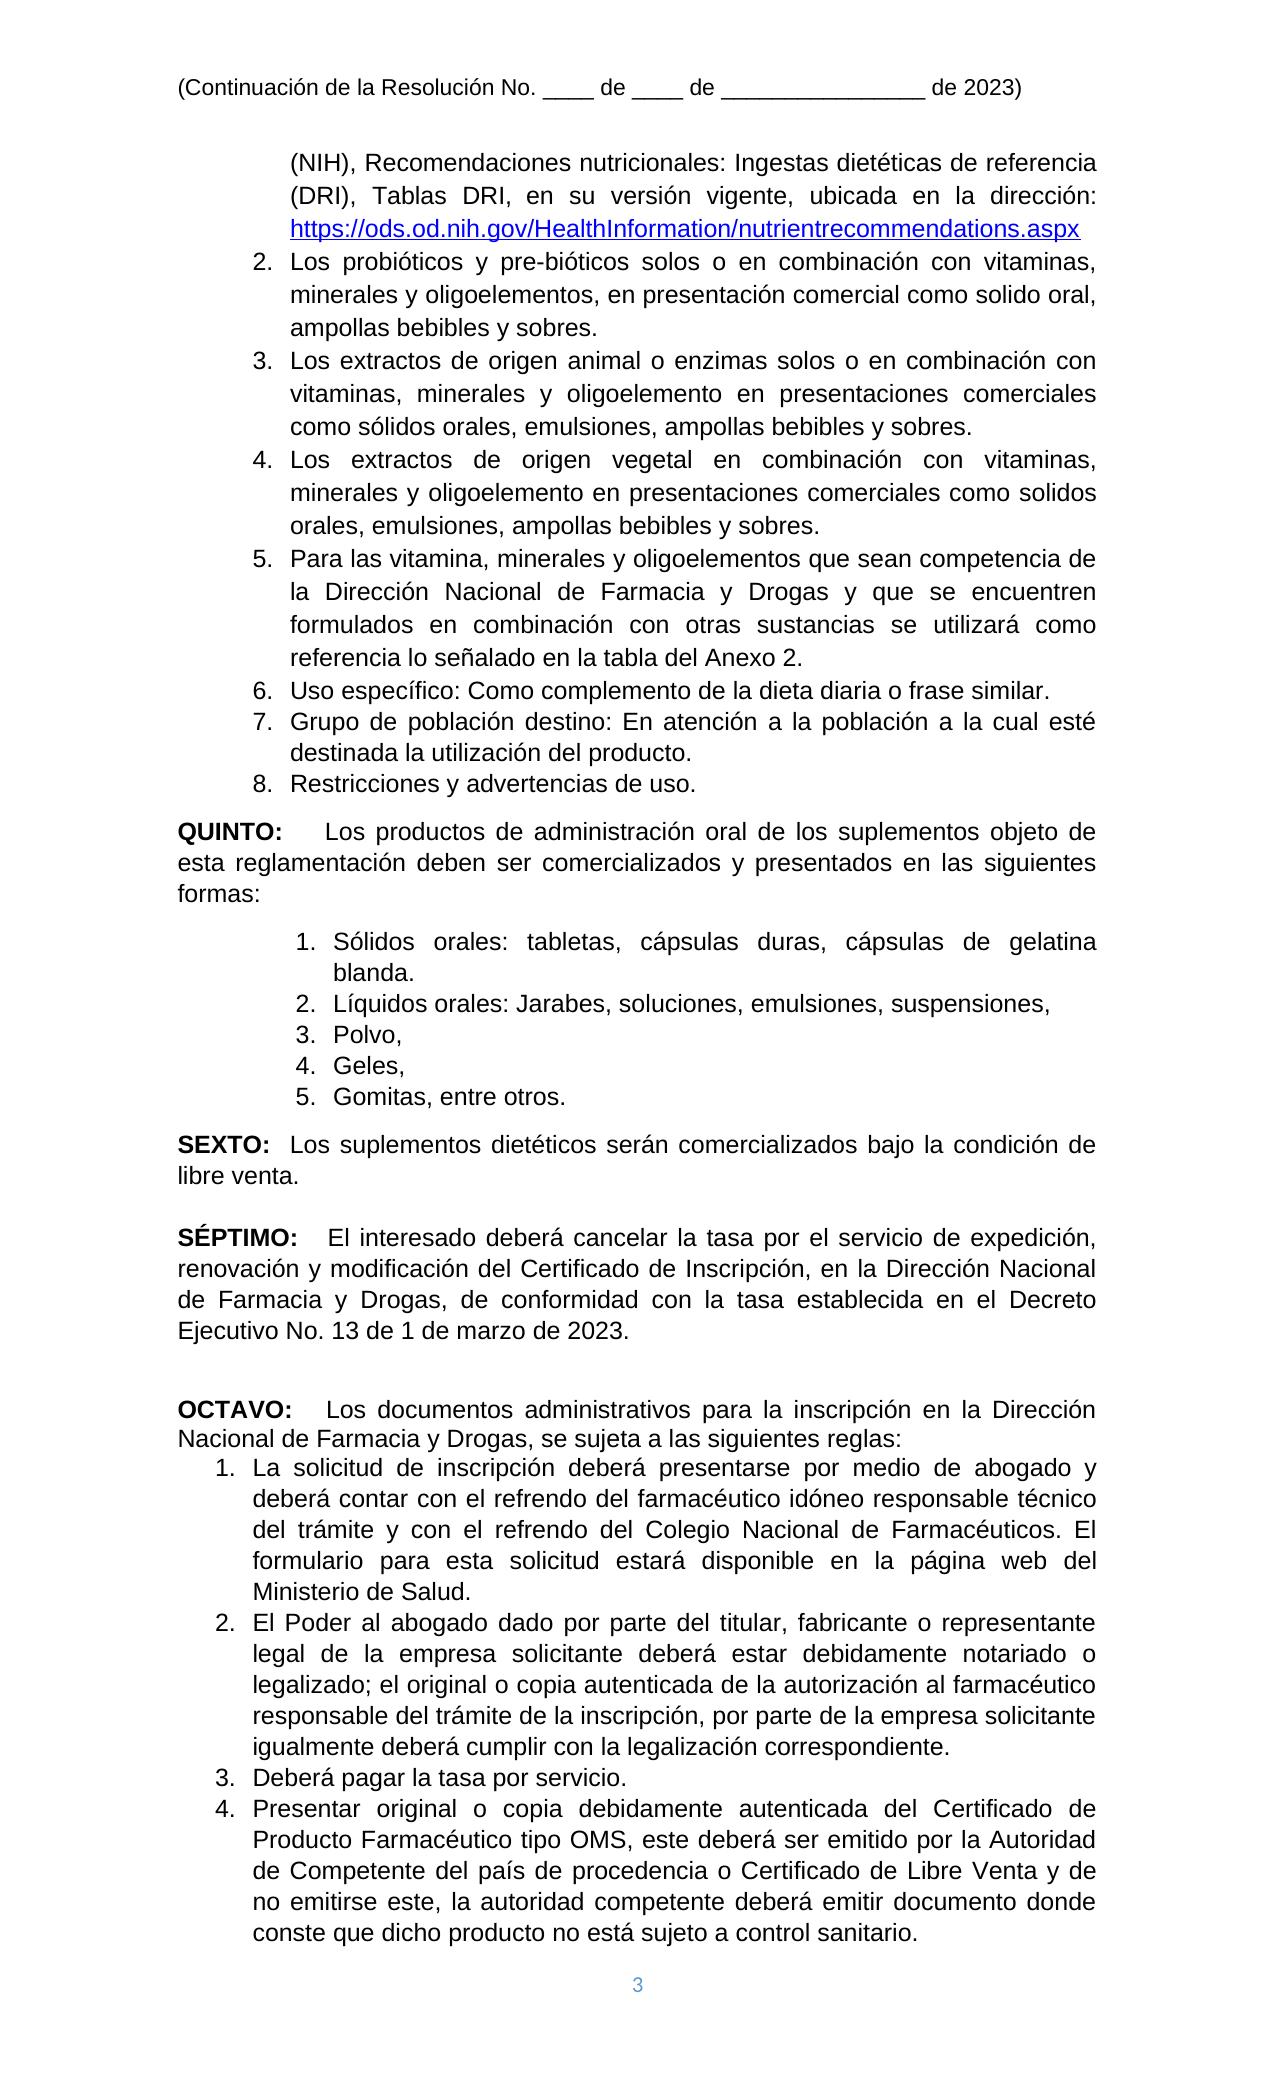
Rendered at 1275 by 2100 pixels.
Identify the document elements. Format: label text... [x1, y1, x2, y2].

list Los probióticos y pre-bióticos solos o en combinación con vitaminas, minerales y oligoelementos, en presentación comercial como solido oral, ampollas bebibles y sobres. [252, 247, 1098, 342]
list La solicitud de inscripción deberá presentarse por medio de abogado y deberá contar con el refrendo del farmacéutico idóneo responsable técnico del trámite y con el refrendo del Colegio Nacional de Farmacéuticos. El formulario para esta solicitud estará disponible en la página web del Ministerio de Salud. [215, 1452, 1098, 1605]
list Polvo, [295, 1020, 1098, 1049]
list Gomitas, entre otros. [295, 1082, 1098, 1111]
list Deberá pagar la tasa por servicio. [215, 1763, 1098, 1792]
list Líquidos orales: Jarabes, soluciones, emulsiones, suspensiones, [295, 989, 1098, 1018]
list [252, 148, 1098, 243]
list Presentar original o copia debidamente autenticada del Certificado de Producto Farmacéutico tipo OMS, este deberá ser emitido por la Autoridad de Competente del país de procedencia o Certificado de Libre Venta y de no emitirse este, la autoridad competente deberá emitir documento donde conste que dicho producto no está sujeto a control sanitario. [215, 1794, 1098, 1947]
list Para las vitamina, minerales y oligoelementos que sean competencia de la Dirección Nacional de Farmacia y Drogas y que se encuentren formulados en combinación con otras sustancias se utilizará como referencia lo señalado en la tabla del Anexo 2. [252, 544, 1098, 672]
list Grupo de población destino: En atención a la población a la cual esté destinada la utilización del producto. [252, 707, 1098, 767]
list Los extractos de origen vegetal en combinación con vitaminas, minerales y oligoelemento en presentaciones comerciales como solidos orales, emulsiones, ampollas bebibles y sobres. [252, 445, 1098, 540]
text SÉPTIMO: El interesado deberá cancelar la tasa por el servicio de expedición, renovación y modificación del Certificado de Inscripción, en la Dirección Nacional de Farmacia y Drogas, de conformidad con la tasa establecida en el Decreto Ejecutivo No. 13 de 1 de marzo de 2023. [177, 1223, 1098, 1345]
list Los extractos de origen animal o enzimas solos o en combinación con vitaminas, minerales y oligoelemento en presentaciones comerciales como sólidos orales, emulsiones, ampollas bebibles y sobres. [252, 346, 1098, 441]
text SEXTO: Los suplementos dietéticos serán comercializados bajo la condición de libre venta. [177, 1130, 1098, 1190]
list El Poder al abogado dado por parte del titular, fabricante o representante legal de la empresa solicitante deberá estar debidamente notariado o legalizado; el original o copia autenticada de la autorización al farmacéutico responsable del trámite de la inscripción, por parte de la empresa solicitante igualmente deberá cumplir con la legalización correspondiente. [215, 1608, 1098, 1761]
list Sólidos orales: tabletas, cápsulas duras, cápsulas de gelatina blanda. [295, 927, 1098, 987]
list Geles, [295, 1051, 1098, 1080]
list OCTAVO: Los documentos administrativos para la inscripción en la Dirección Nacional de Farmacia y Drogas, se sujeta a las siguientes reglas: [177, 1395, 1098, 1452]
list Uso específico: Como complemento de la dieta diaria o frase similar. [252, 676, 1098, 705]
list Restricciones y advertencias de uso. [252, 769, 1098, 798]
text QUINTO: Los productos de administración oral de los suplementos objeto de esta reglamentación deben ser comercializados y presentados en las siguientes formas: [177, 817, 1098, 908]
